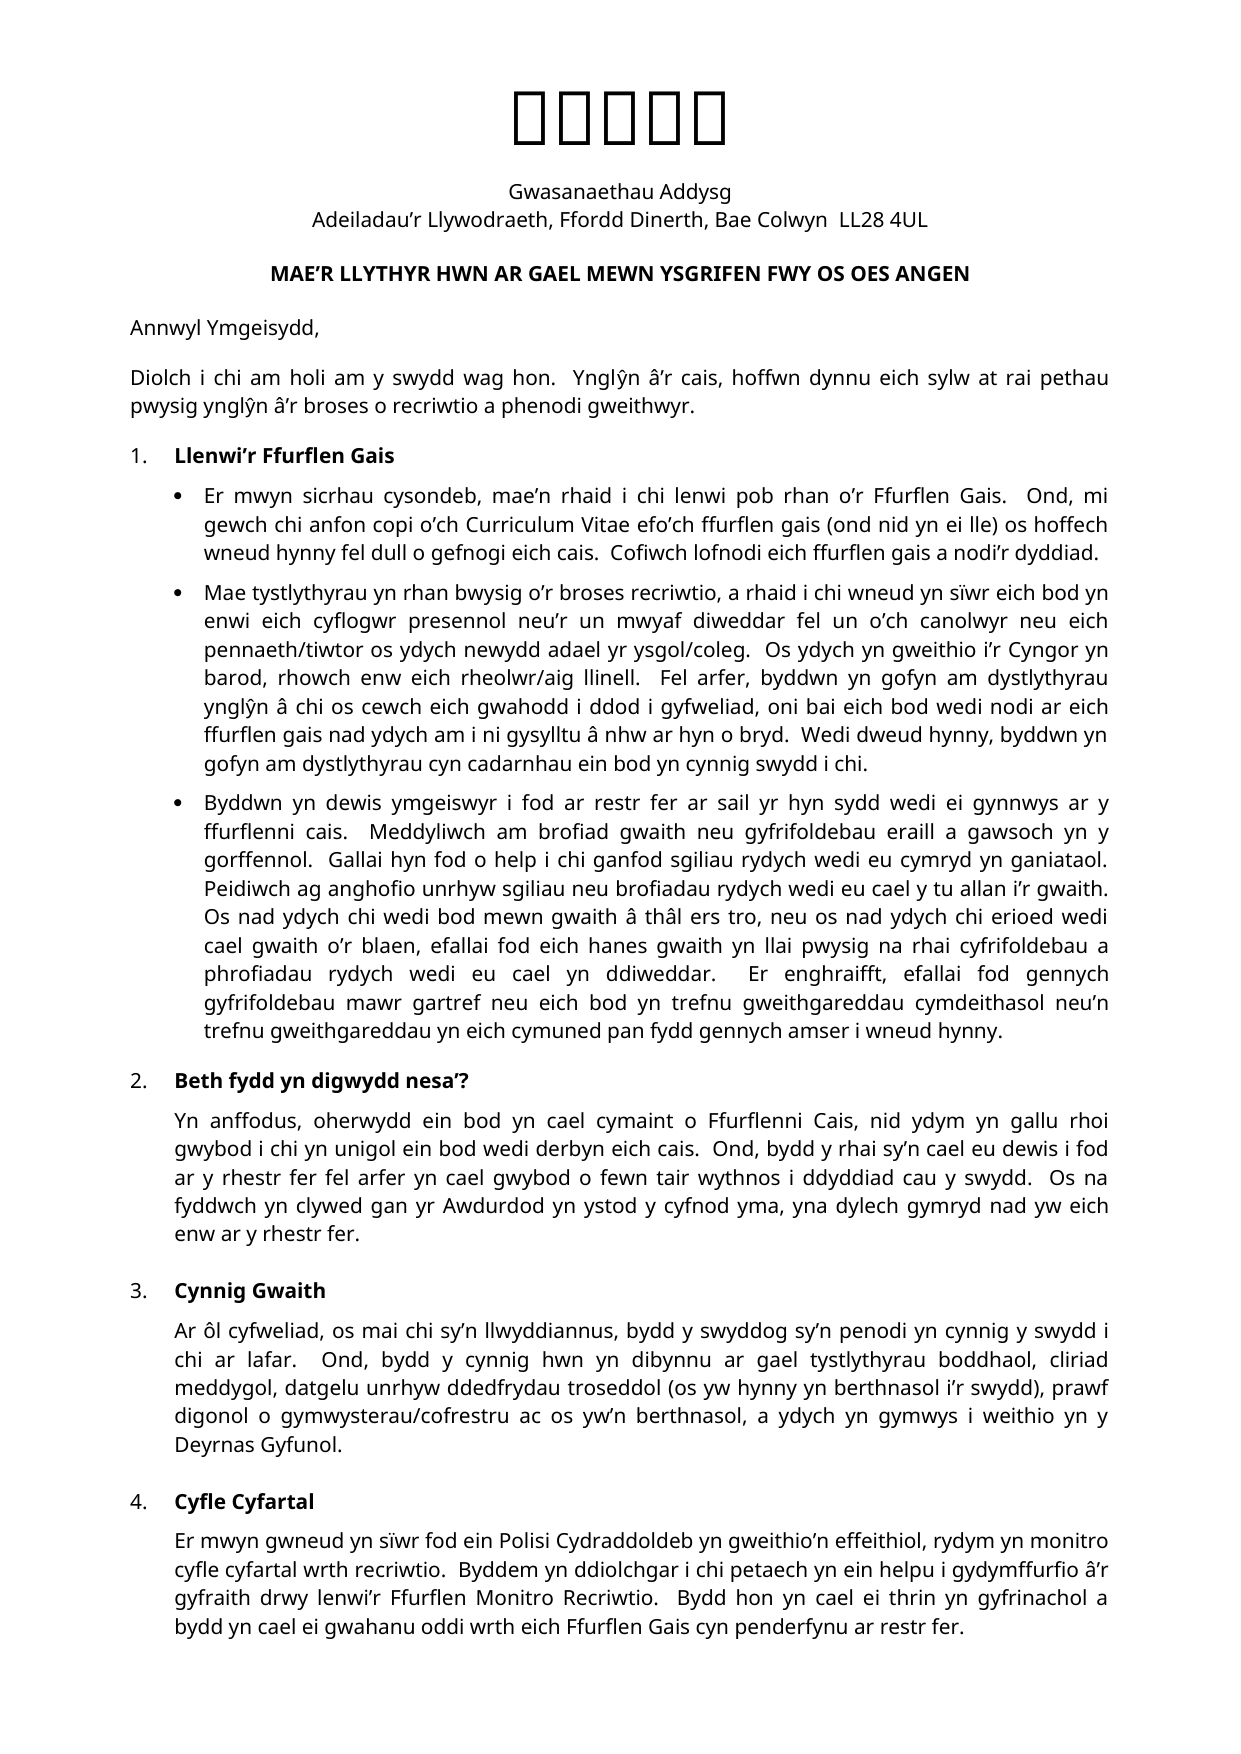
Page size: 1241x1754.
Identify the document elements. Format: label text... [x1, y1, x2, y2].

text Adeiladau’r Llywodraeth, Ffordd Dinerth, Bae Colwyn LL28 4UL [130, 205, 1110, 234]
text Yn anffodus, oherwydd ein bod yn cael cymaint o Ffurflenni Cais, nid ydym yn gallu rhoi gwybod i chi yn unigol ein bod wedi derbyn eich cais. Ond, bydd y rhai sy’n cael eu dewis i fod ar y rhestr fer fel arfer yn cael gwybod o fewn tair wythnos i ddyddiad cau y swydd. Os na fyddwch yn clywed gan yr Awdurdod yn ystod y cyfnod yma, yna dylech gymryd nad yw eich enw ar y rhestr fer. [174, 1106, 1110, 1248]
text Ar ôl cyfweliad, os mai chi sy’n llwyddiannus, bydd y swyddog sy’n penodi yn cynnig y swydd i chi ar lafar. Ond, bydd y cynnig hwn yn dibynnu ar gael tystlythyrau boddhaol, cliriad meddygol, datgelu unrhyw ddedfrydau troseddol (os yw hynny yn berthnasol i’r swydd), prawf digonol o gymwysterau/cofrestru ac os yw’n berthnasol, a ydych yn gymwys i weithio yn y Deyrnas Gyfunol. [174, 1316, 1110, 1458]
text MAE’R LLYTHYR HWN AR GAEL MEWN YSGRIFEN FWY OS OES ANGEN [130, 259, 1110, 288]
text Annwyl Ymgeisydd, [130, 313, 1110, 342]
text 1. Llenwi’r Ffurflen Gais [130, 442, 1110, 470]
list Mae tystlythyrau yn rhan bwysig o’r broses recriwtio, a rhaid i chi wneud yn sïwr eich bod yn enwi eich cyflogwr presennol neu’r un mwyaf diweddar fel un o’ch canolwyr neu eich pennaeth/tiwtor os ydych newydd adael yr ysgol/coleg. Os ydych yn gweithio i’r Cyngor yn barod, rhowch enw eich rheolwr/aig llinell. Fel arfer, byddwn yn gofyn am dystlythyrau ynglŷn â chi os cewch eich gwahodd i ddod i gyfweliad, oni bai eich bod wedi nodi ar eich ffurflen gais nad ydych am i ni gysylltu â nhw ar hyn o bryd. Wedi dweud hynny, byddwn yn gofyn am dystlythyrau cyn cadarnhau ein bod yn cynnig swydd i chi. [174, 578, 1110, 777]
text Diolch i chi am holi am y swydd wag hon. Ynglŷn â’r cais, hoffwn dynnu eich sylw at rai pethau pwysig ynglŷn â’r broses o recriwtio a phenodi gweithwyr. [130, 363, 1110, 420]
text Gwasanaethau Addysg [130, 177, 1110, 205]
text Er mwyn gwneud yn sïwr fod ein Polisi Cydraddoldeb yn gweithio’n effeithiol, rydym yn monitro cyfle cyfartal wrth recriwtio. Byddem yn ddiolchgar i chi petaech yn ein helpu i gydymffurfio â’r gyfraith drwy lenwi’r Ffurflen Monitro Recriwtio. Bydd hon yn cael ei thrin yn gyfrinachol a bydd yn cael ei gwahanu oddi wrth eich Ffurflen Gais cyn penderfynu ar restr fer. [174, 1527, 1110, 1640]
list Byddwn yn dewis ymgeiswyr i fod ar restr fer ar sail yr hyn sydd wedi ei gynnwys ar y ffurflenni cais. Meddyliwch am brofiad gwaith neu gyfrifoldebau eraill a gawsoch yn y gorffennol. Gallai hyn fod o help i chi ganfod sgiliau rydych wedi eu cymryd yn ganiataol. Peidiwch ag anghofio unrhyw sgiliau neu brofiadau rydych wedi eu cael y tu allan i’r gwaith. Os nad ydych chi wedi bod mewn gwaith â thâl ers tro, neu os nad ydych chi erioed wedi cael gwaith o’r blaen, efallai fod eich hanes gwaith yn llai pwysig na rhai cyfrifoldebau a phrofiadau rydych wedi eu cael yn ddiweddar. Er enghraifft, efallai fod gennych gyfrifoldebau mawr gartref neu eich bod yn trefnu gweithgareddau cymdeithasol neu’n trefnu gweithgareddau yn eich cymuned pan fydd gennych amser i wneud hynny. [174, 788, 1110, 1044]
text 2. Beth fydd yn digwydd nesa’? [130, 1066, 1110, 1094]
text 4. Cyfle Cyfartal [130, 1487, 1110, 1515]
text  [130, 65, 1110, 167]
list Er mwyn sicrhau cysondeb, mae’n rhaid i chi lenwi pob rhan o’r Ffurflen Gais. Ond, mi gewch chi anfon copi o’ch Curriculum Vitae efo’ch ffurflen gais (ond nid yn ei lle) os hoffech wneud hynny fel dull o gefnogi eich cais. Cofiwch lofnodi eich ffurflen gais a nodi’r dyddiad. [174, 481, 1110, 567]
text 3. Cynnig Gwaith [130, 1276, 1110, 1305]
